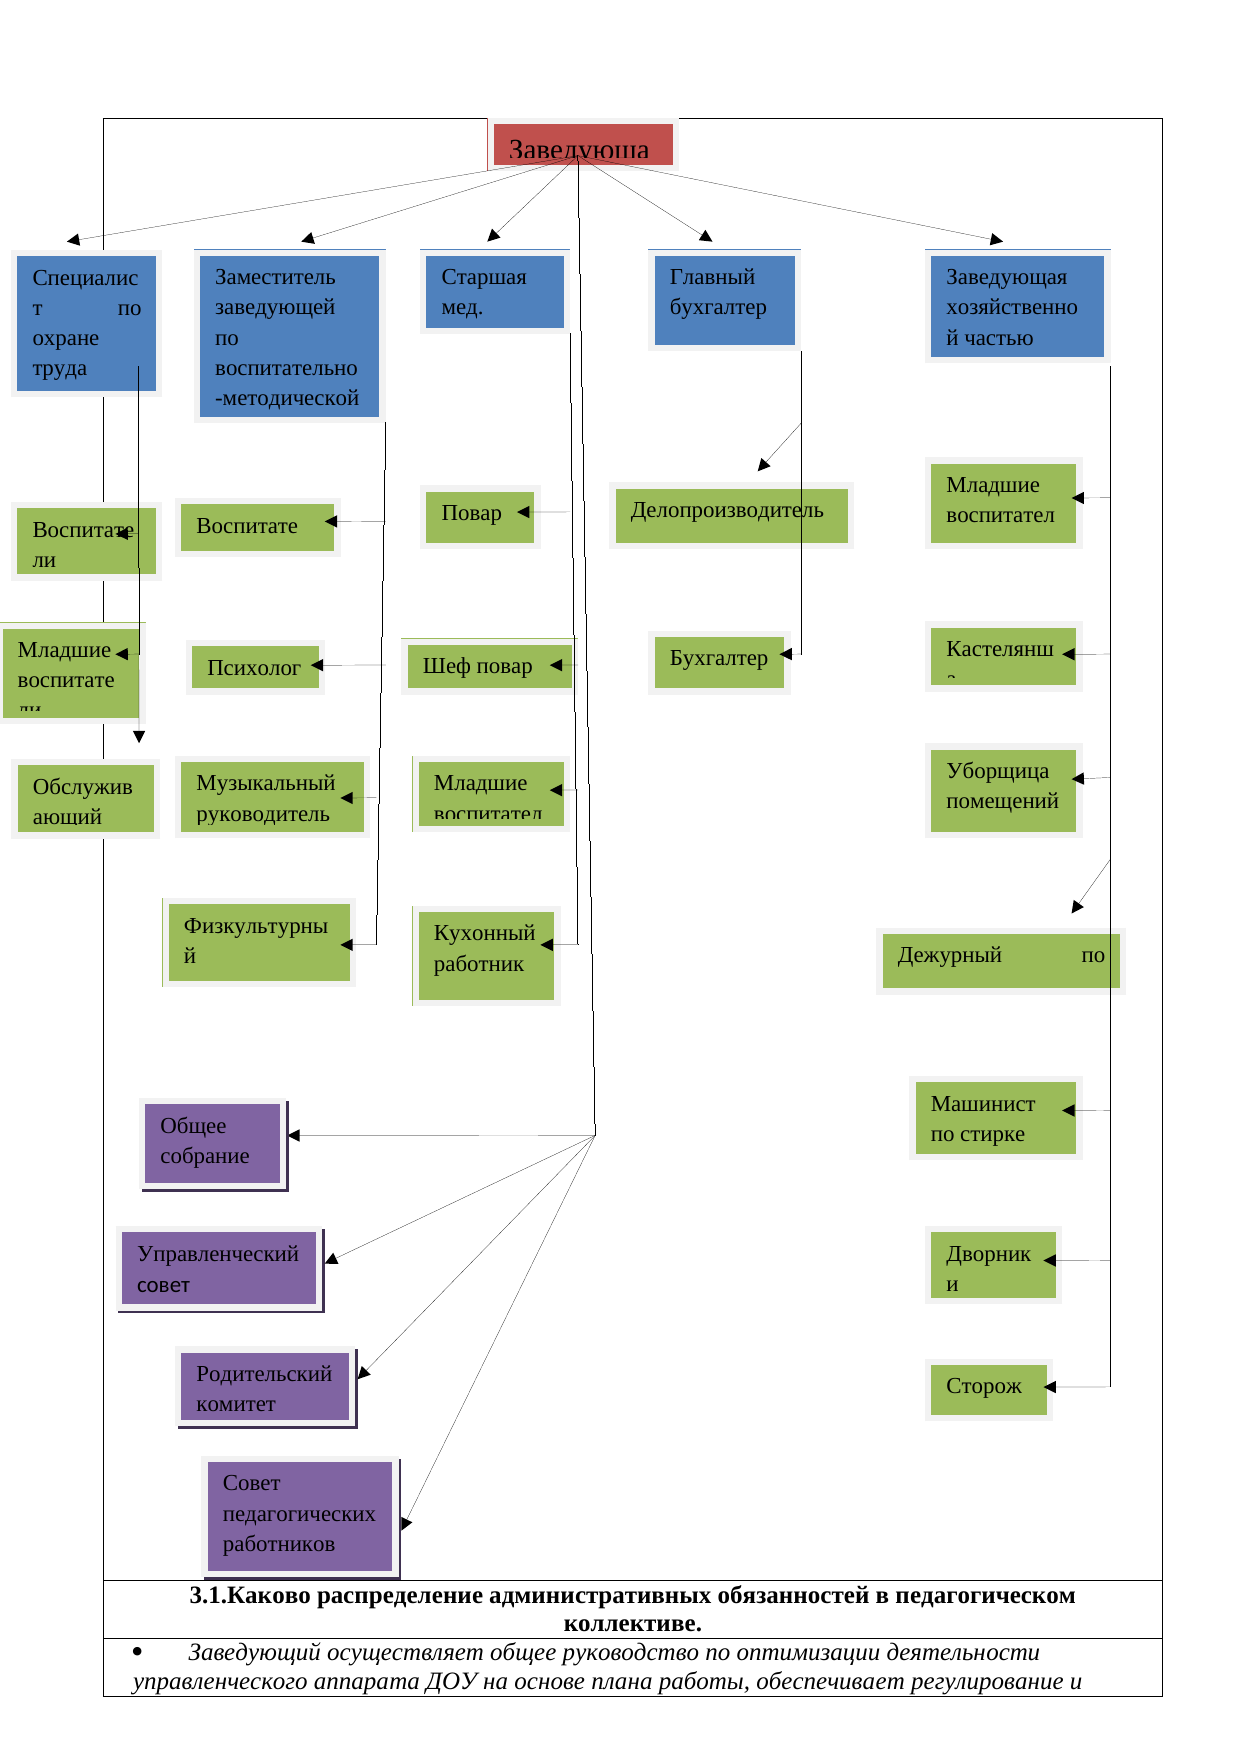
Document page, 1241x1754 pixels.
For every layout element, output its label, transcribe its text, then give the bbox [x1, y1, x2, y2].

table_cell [104, 119, 1162, 1580]
table_cell 3.1.Каково распределение административных обязанностей в педагогическом коллективе. [104, 1581, 1162, 1637]
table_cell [104, 1639, 1162, 1696]
